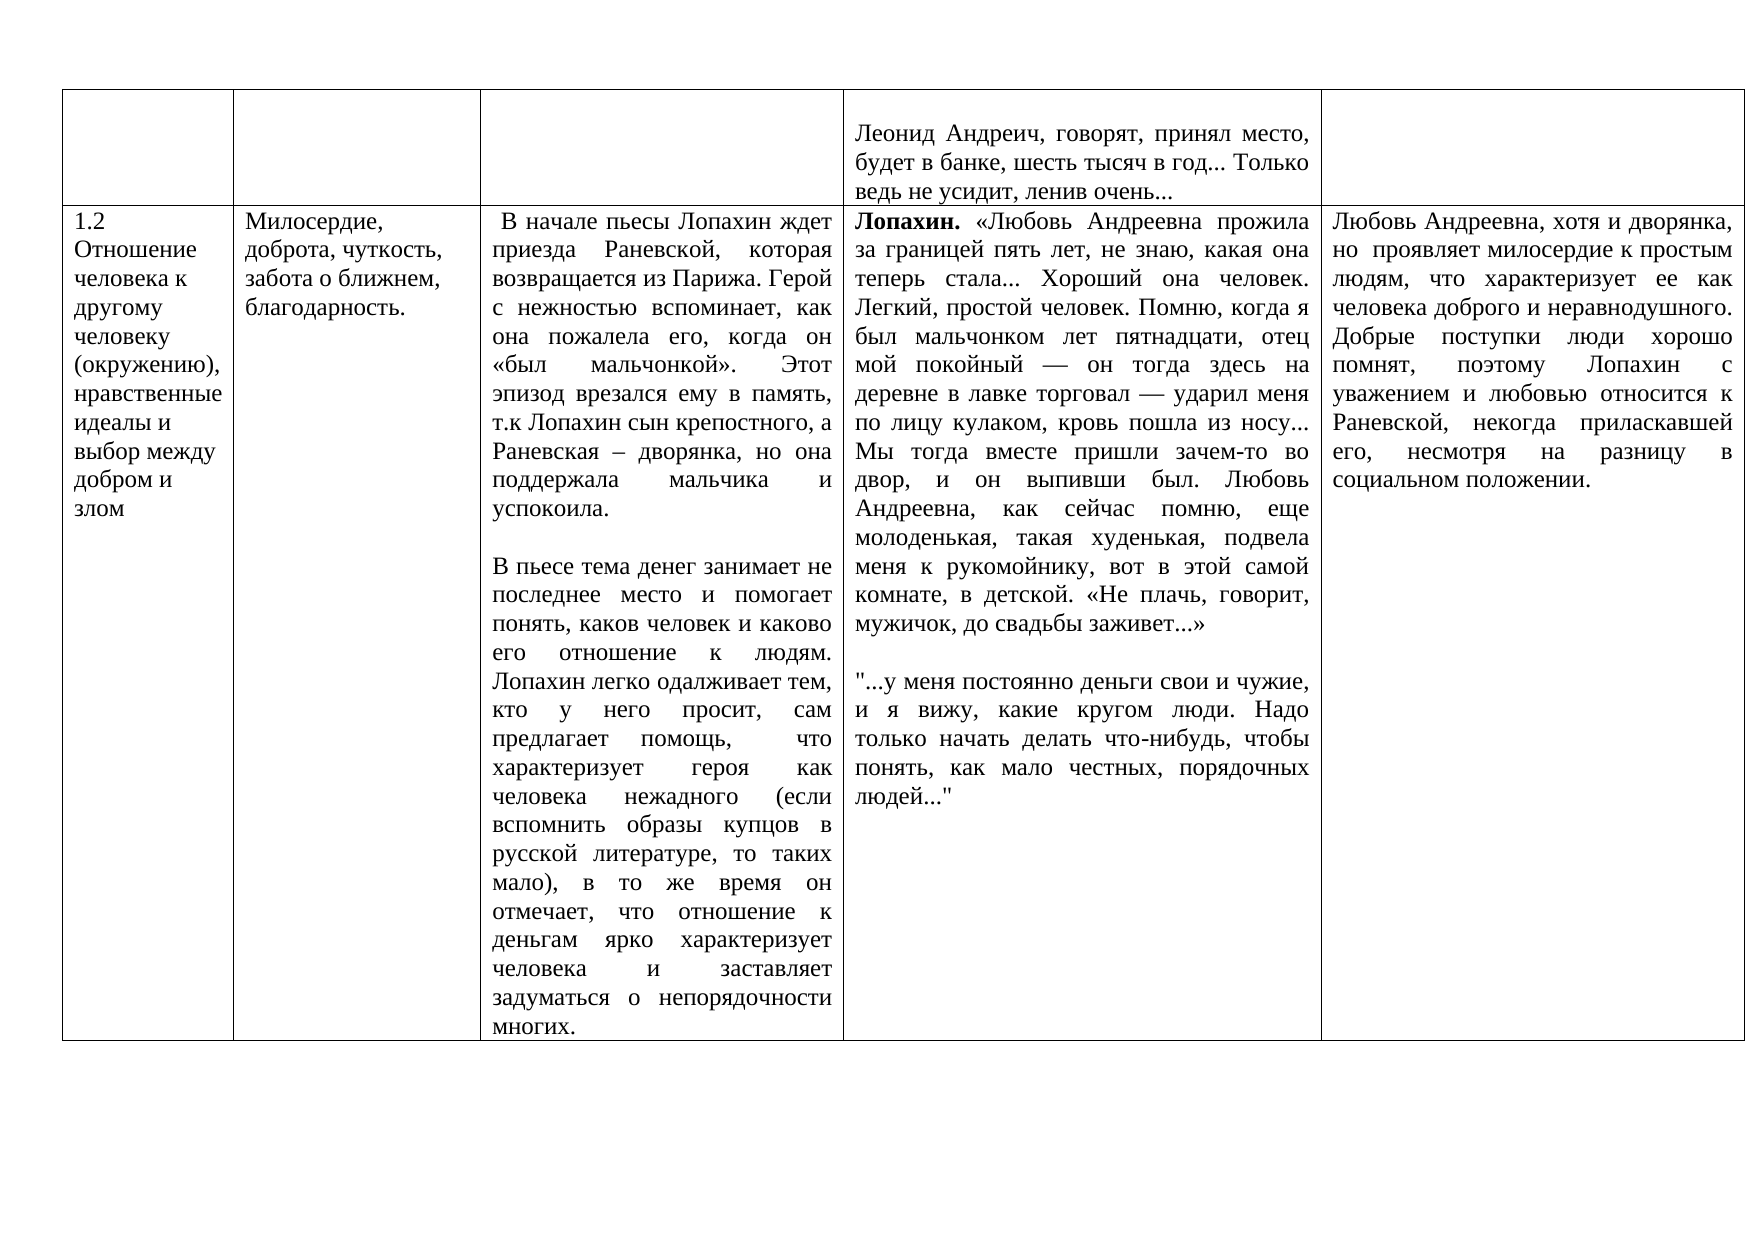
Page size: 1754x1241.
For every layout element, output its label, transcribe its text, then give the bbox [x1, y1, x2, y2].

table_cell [234, 206, 480, 1039]
table_cell Любовь Андреевна, хотя и дворянка, но проявляет милосердие к простым людям, что характеризует ее как человека доброго и неравнодушного. Добрые поступки люди хорошо помнят, поэтому Лопахин с уважением и любовью относится к Раневской, некогда приласкавшей его, несмотря на разницу в социальном положении. [1322, 206, 1744, 1039]
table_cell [844, 90, 1321, 205]
table_cell В начале пьесы Лопахин ждет приезда Раневской, которая возвращается из Парижа. Герой с нежностью вспоминает, как она пожалела его, когда он «был мальчонкой». Этот эпизод врезался ему в память, т.к Лопахин сын крепостного, а Раневская – дворянка, но она поддержала мальчика и успокоила. В пьесе тема денег занимает не последнее место и помогает понять, каков человек и каково его отношение к людям. Лопахин легко одалживает тем, кто у него просит, сам предлагает помощь, что характеризует героя как человека нежадного (если вспомнить образы купцов в русской литературе, то таких мало), в то же время он отмечает, что отношение к деньгам ярко характеризует человека и заставляет задуматься о непорядочности многих. [481, 206, 843, 1039]
table_cell Лопахин. «Любовь Андреевна прожила за границей пять лет, не знаю, какая она теперь стала... Хороший она человек. Легкий, простой человек. Помню, когда я был мальчонком лет пятнадцати, отец мой покойный — он тогда здесь на деревне в лавке торговал — ударил меня по лицу кулаком, кровь пошла из носу... Мы тогда вместе пришли зачем-то во двор, и он выпивши был. Любовь Андреевна, как сейчас помню, еще молоденькая, такая худенькая, подвела меня к рукомойнику, вот в этой самой комнате, в детской. «Не плачь, говорит, мужичок, до свадьбы заживет...» "...у меня постоянно деньги свои и чужие, и я вижу, какие кругом люди. Надо только начать делать что‑нибудь, чтобы понять, как мало честных, порядочных людей..." [844, 206, 1321, 1039]
table_cell 1.2 Отношение человека к другому человеку (окружению), нравственные идеалы и выбор между добром и злом [63, 206, 233, 1039]
